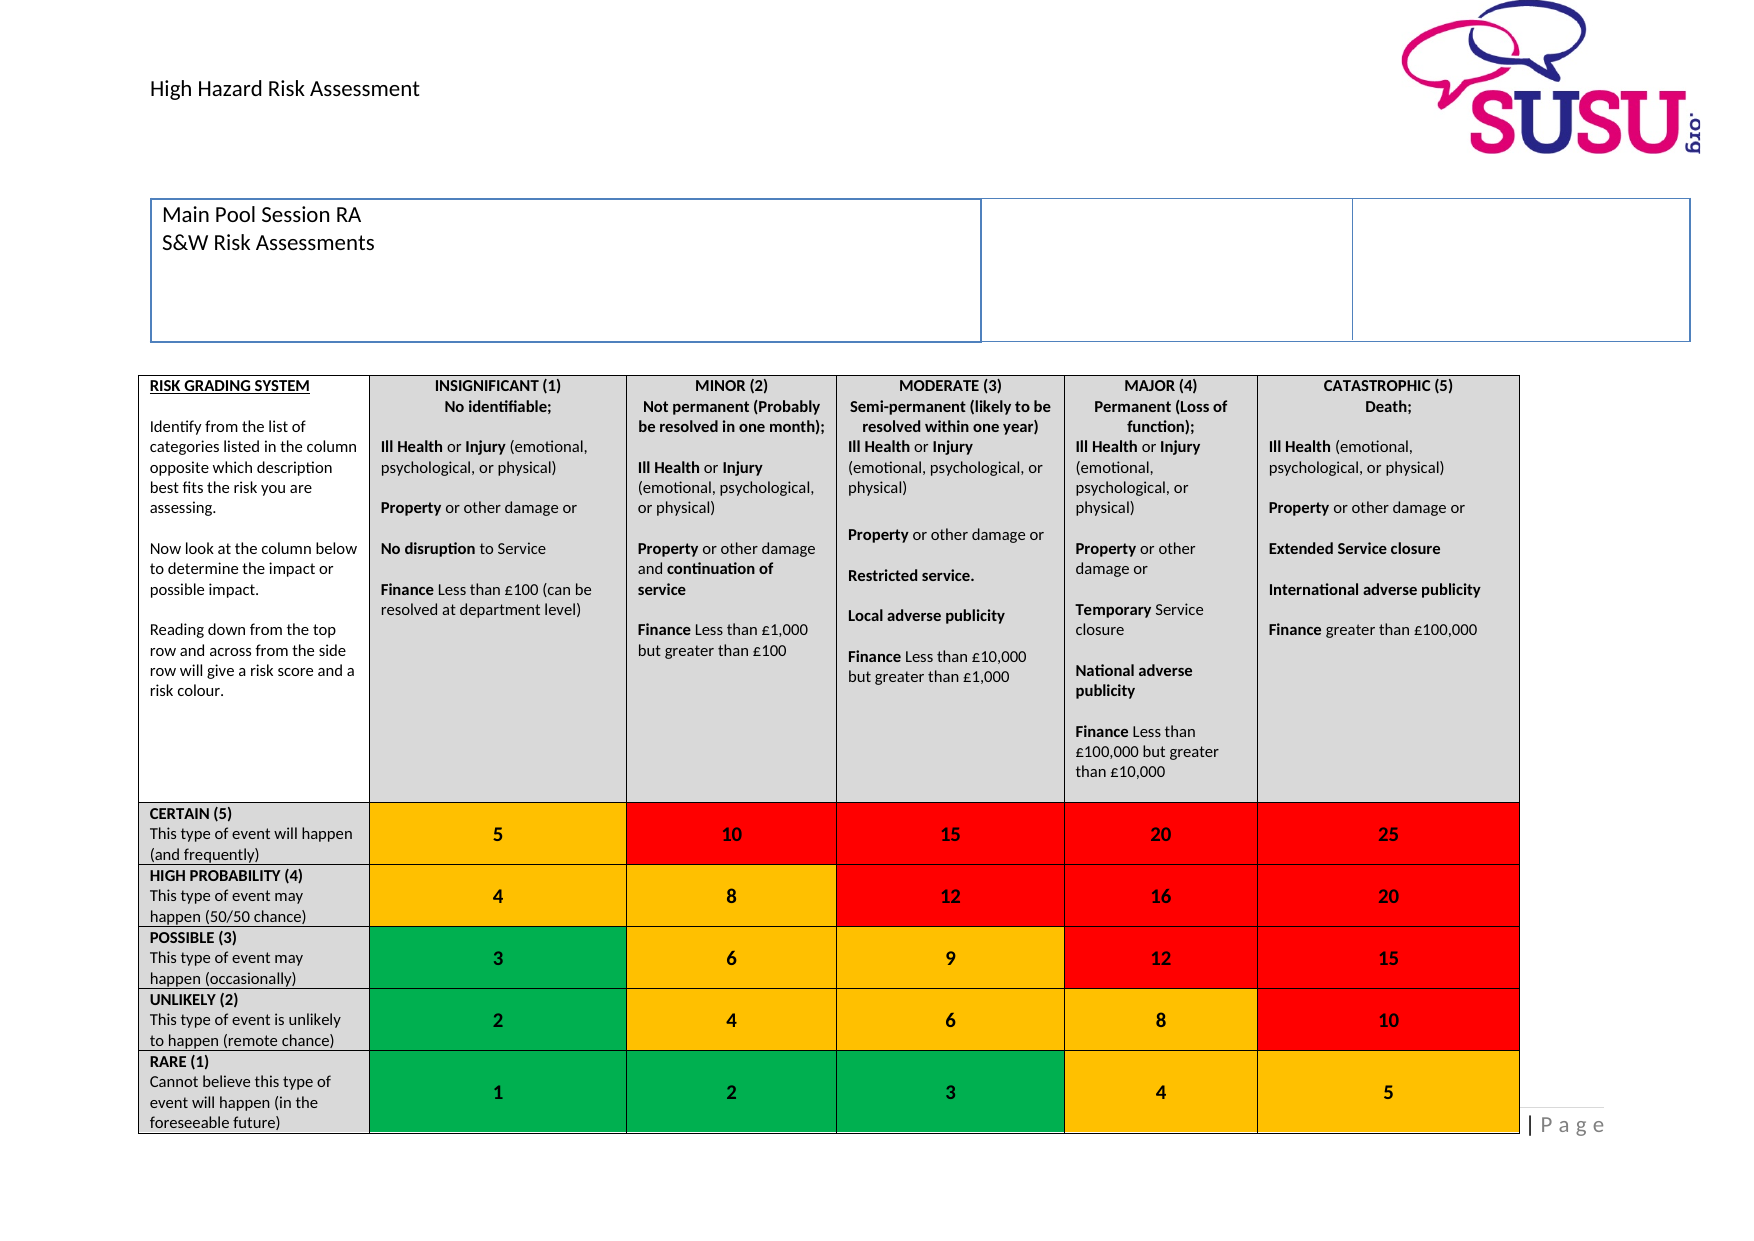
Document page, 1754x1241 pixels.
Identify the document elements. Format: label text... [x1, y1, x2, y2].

table_header MAJOR (4) Permanent (Loss of function); Ill Health or Injury (emotional, psychological, or physical) Property or other damage or Temporary Service closure National adverse publicity Finance Less than £100,000 but greater than £10,000 [1065, 376, 1257, 802]
table_cell 3 [837, 1051, 1064, 1132]
table_header MODERATE (3) Semi-permanent (likely to be resolved within one year) Ill Health or Injury (emotional, psychological, or physical) Property or other damage or Restricted service. Local adverse publicity Finance Less than £10,000 but greater than £1,000 [837, 376, 1064, 802]
table_cell 10 [1258, 989, 1519, 1050]
table_cell 12 [1065, 927, 1257, 988]
table_cell HIGH PROBABILITY (4) This type of event may happen (50/50 chance) [139, 865, 369, 926]
table_cell 10 [627, 803, 836, 864]
table_cell 2 [627, 1051, 836, 1132]
picture [1401, 0, 1701, 154]
table_cell 20 [1065, 803, 1257, 864]
table_cell 20 [1258, 865, 1519, 926]
table_cell 12 [837, 865, 1064, 926]
table_cell 8 [1065, 989, 1257, 1050]
table_cell UNLIKELY (2) This type of event is unlikely to happen (remote chance) [139, 989, 369, 1050]
table_cell 3 [370, 927, 626, 988]
table_cell 6 [627, 927, 836, 988]
table_cell 4 [627, 989, 836, 1050]
table_cell 16 [1065, 865, 1257, 926]
table_cell 15 [1258, 927, 1519, 988]
table_header RISK GRADING SYSTEM Identify from the list of categories listed in the column opposite which description best fits the risk you are assessing. Now look at the column below to determine the impact or possible impact. Reading down from the top row and across from the side row will give a risk score and a risk colour. [139, 376, 369, 802]
table_cell 2 [370, 989, 626, 1050]
table_header CATASTROPHIC (5) Death; Ill Health (emotional, psychological, or physical) Property or other damage or Extended Service closure International adverse publicity Finance greater than £100,000 [1258, 376, 1519, 802]
table_header MINOR (2) Not permanent (Probably be resolved in one month); Ill Health or Injury (emotional, psychological, or physical) Property or other damage and continuation of service Finance Less than £1,000 but greater than £100 [627, 376, 836, 802]
table_header INSIGNIFICANT (1) No identifiable; Ill Health or Injury (emotional, psychological, or physical) Property or other damage or No disruption to Service Finance Less than £100 (can be resolved at department level) [370, 376, 626, 802]
table_cell RARE (1) Cannot believe this type of event will happen (in the foreseeable future) [139, 1051, 369, 1132]
table_cell 15 [837, 803, 1064, 864]
table_cell Main Pool Session RA S&W Risk Assessments [152, 200, 980, 341]
table_cell 4 [1065, 1051, 1257, 1132]
table_cell 9 [837, 927, 1064, 988]
table_cell CERTAIN (5) This type of event will happen (and frequently) [139, 803, 369, 864]
table_cell 4 [370, 865, 626, 926]
table_cell 8 [627, 865, 836, 926]
table_cell 25 [1258, 803, 1519, 864]
table_cell 6 [837, 989, 1064, 1050]
table_cell POSSIBLE (3) This type of event may happen (occasionally) [139, 927, 369, 988]
table_cell 5 [370, 803, 626, 864]
table_cell 1 [370, 1051, 626, 1132]
table_cell 5 [1258, 1051, 1519, 1132]
